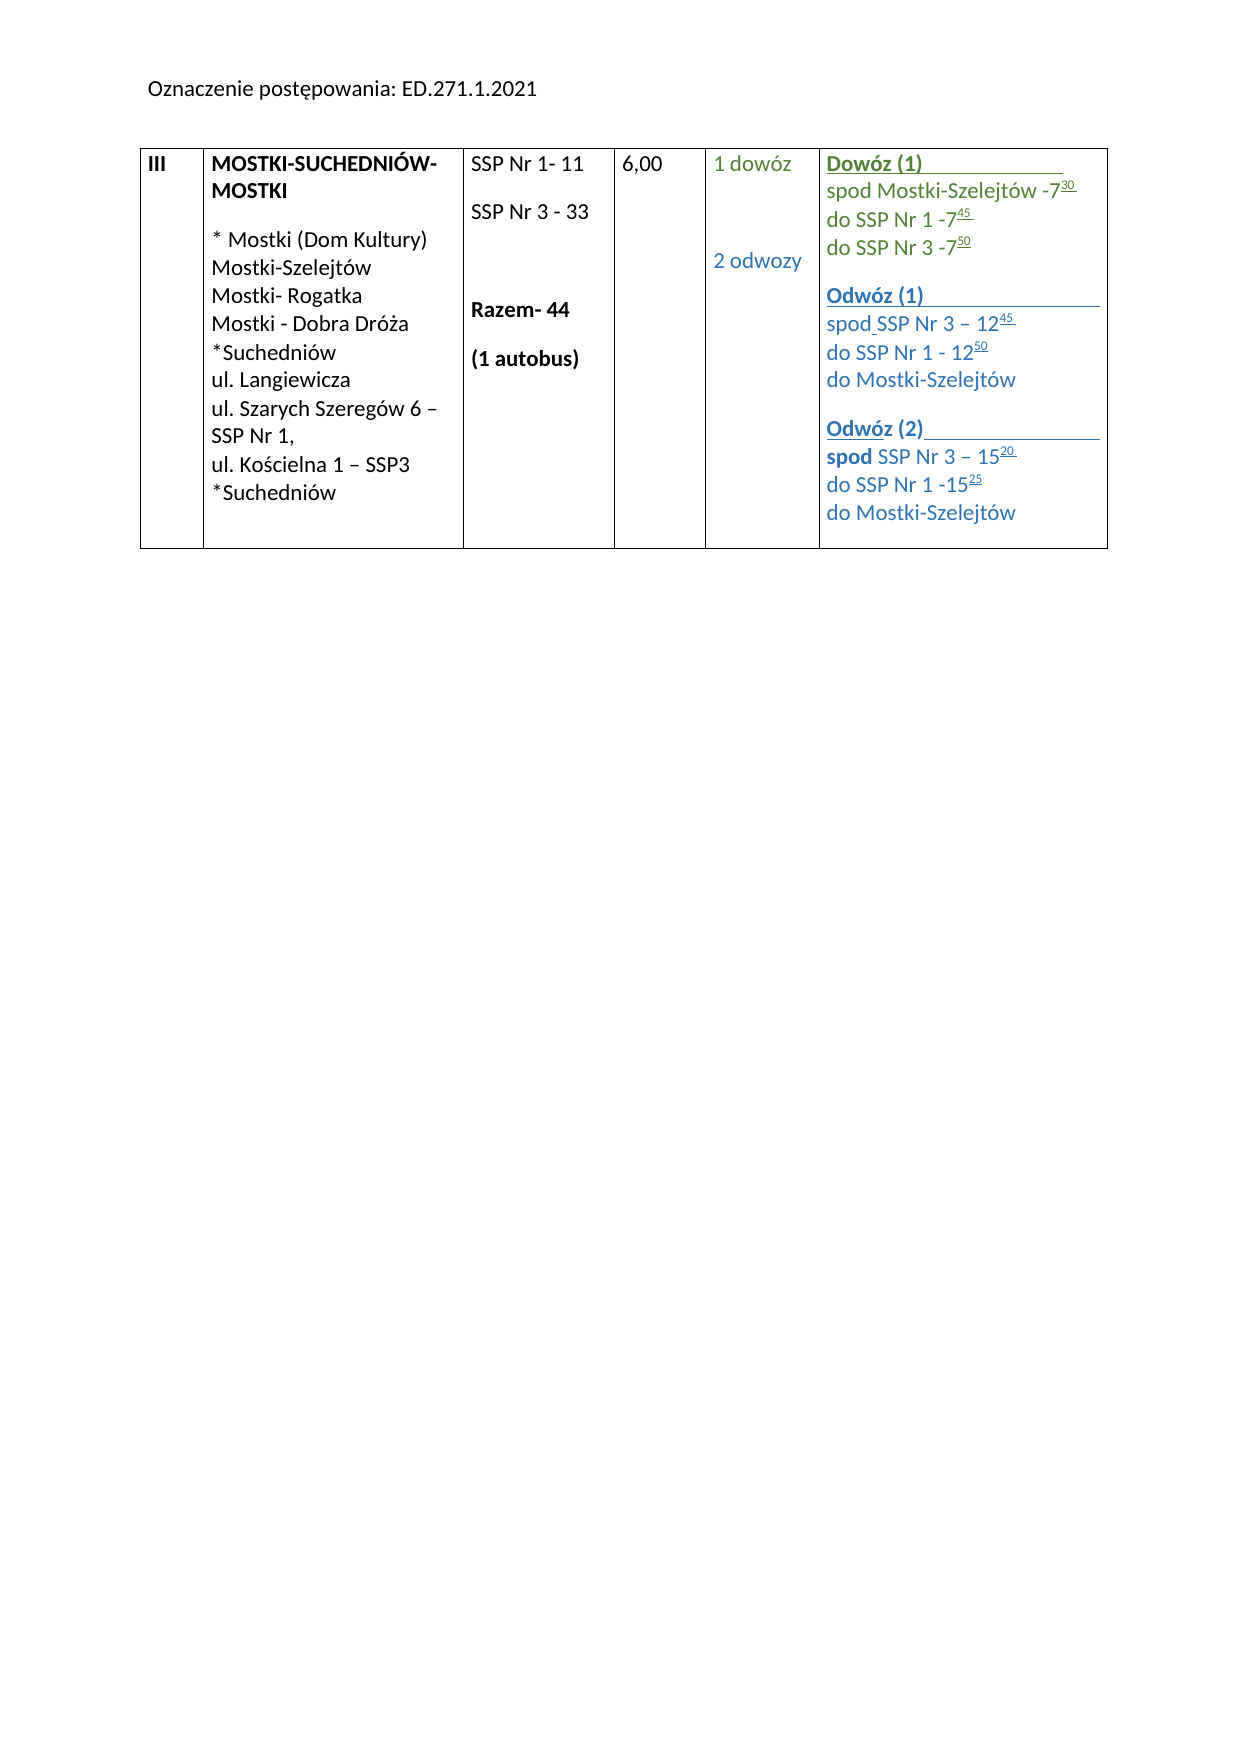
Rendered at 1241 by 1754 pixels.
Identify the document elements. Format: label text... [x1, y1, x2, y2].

table_cell Dowóz (1) spod Mostki-Szelejtów -730 do SSP Nr 1 -745 do SSP Nr 3 -750 Odwóz (1) spod SSP Nr 3 – 1245 do SSP Nr 1 - 1250 do Mostki-Szelejtów Odwóz (2) spod SSP Nr 3 – 1520 do SSP Nr 1 -1525 do Mostki-Szelejtów [820, 149, 1107, 547]
table_cell SSP Nr 1- 11 SSP Nr 3 - 33 Razem- 44 (1 autobus) [464, 149, 614, 547]
table_cell 6,00 [615, 149, 705, 547]
table_cell 1 dowóz 2 odwozy [706, 149, 819, 547]
table_cell III [141, 149, 203, 547]
table_cell MOSTKI-SUCHEDNIÓW-MOSTKI * Mostki (Dom Kultury) Mostki-Szelejtów Mostki- Rogatka Mostki - Dobra Dróża *Suchedniów ul. Langiewicza ul. Szarych Szeregów 6 – SSP Nr 1, ul. Kościelna 1 – SSP3 *Suchedniów [204, 149, 463, 547]
